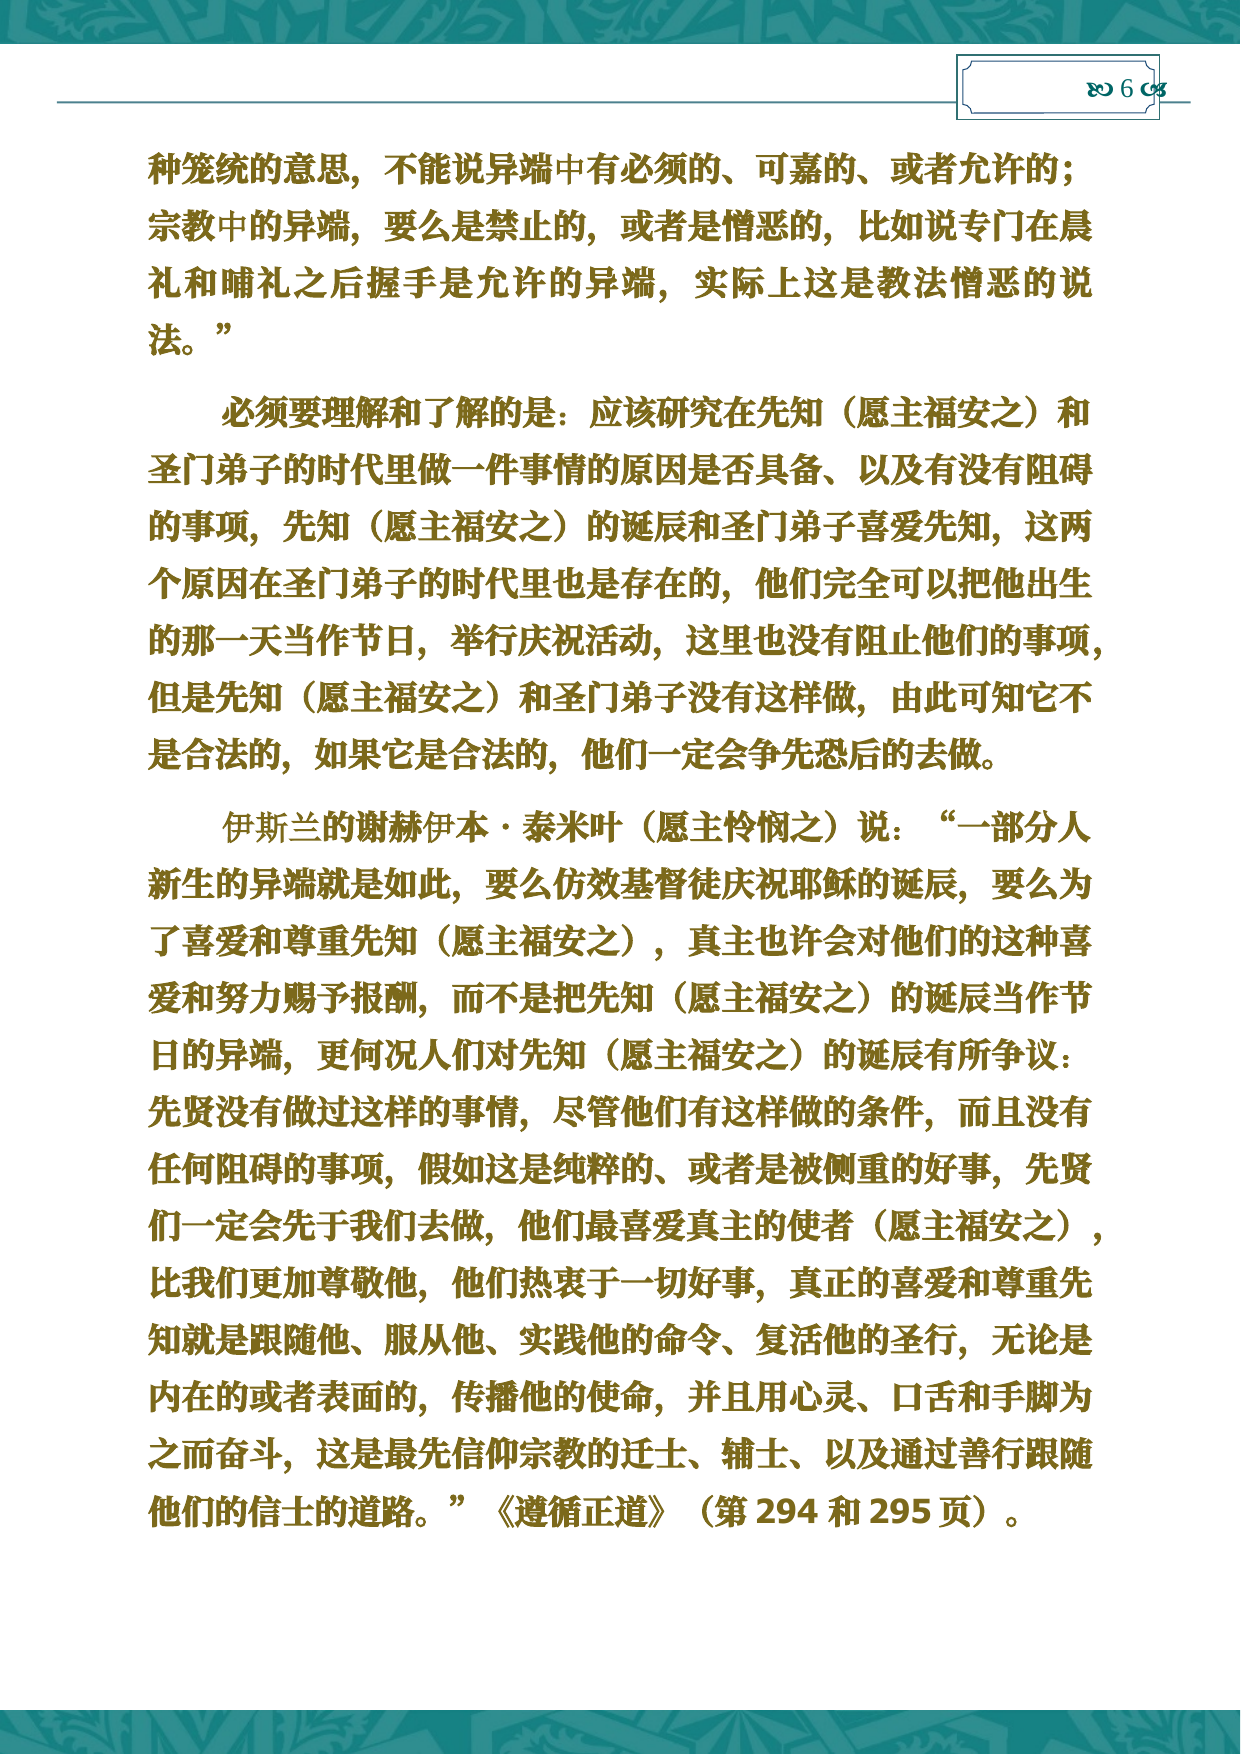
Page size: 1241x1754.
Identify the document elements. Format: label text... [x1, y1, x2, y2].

picture [0, 1710, 1241, 1754]
text 必须要理解和了解的是：应该研究在先知（愿主福安之）和圣门弟子的时代里做一件事情的原因是否具备、以及有没有阻碍的事项，先知（愿主福安之）的诞辰和圣门弟子喜爱先知，这两个原因在圣门弟子的时代里也是存在的，他们完全可以把他出生的那一天当作节日，举行庆祝活动，这里也没有阻止他们的事项，但是先知（愿主福安之）和圣门弟子没有这样做，由此可知它不是合法的，如果它是合法的，他们一定会争先恐后的去做。 [148, 391, 1092, 771]
picture [0, 0, 1240, 44]
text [148, 148, 1092, 357]
text 伊斯兰的谢赫伊本•泰米叶（愿主怜悯之）说：“一部分人新生的异端就是如此，要么仿效基督徒庆祝耶稣的诞辰，要么为了喜爱和尊重先知（愿主福安之），真主也许会对他们的这种喜爱和努力赐予报酬，而不是把先知（愿主福安之）的诞辰当作节日的异端，更何况人们对先知（愿主福安之）的诞辰有所争议：先贤没有做过这样的事情，尽管他们有这样做的条件，而且没有任何阻碍的事项，假如这是纯粹的、或者是被侧重的好事，先贤们一定会先于我们去做，他们最喜爱真主的使者（愿主福安之），比我们更加尊敬他，他们热衷于一切好事，真正的喜爱和尊重先知就是跟随他、服从他、实践他的命令、复活他的圣行，无论是内在的或者表面的，传播他的使命，并且用心灵、口舌和手脚为之而奋斗，这是最先信仰宗教的迁士、辅士、以及通过善行跟随他们的信士的道路。”《遵循正道》（第294 和295页）。 [148, 806, 1092, 1531]
